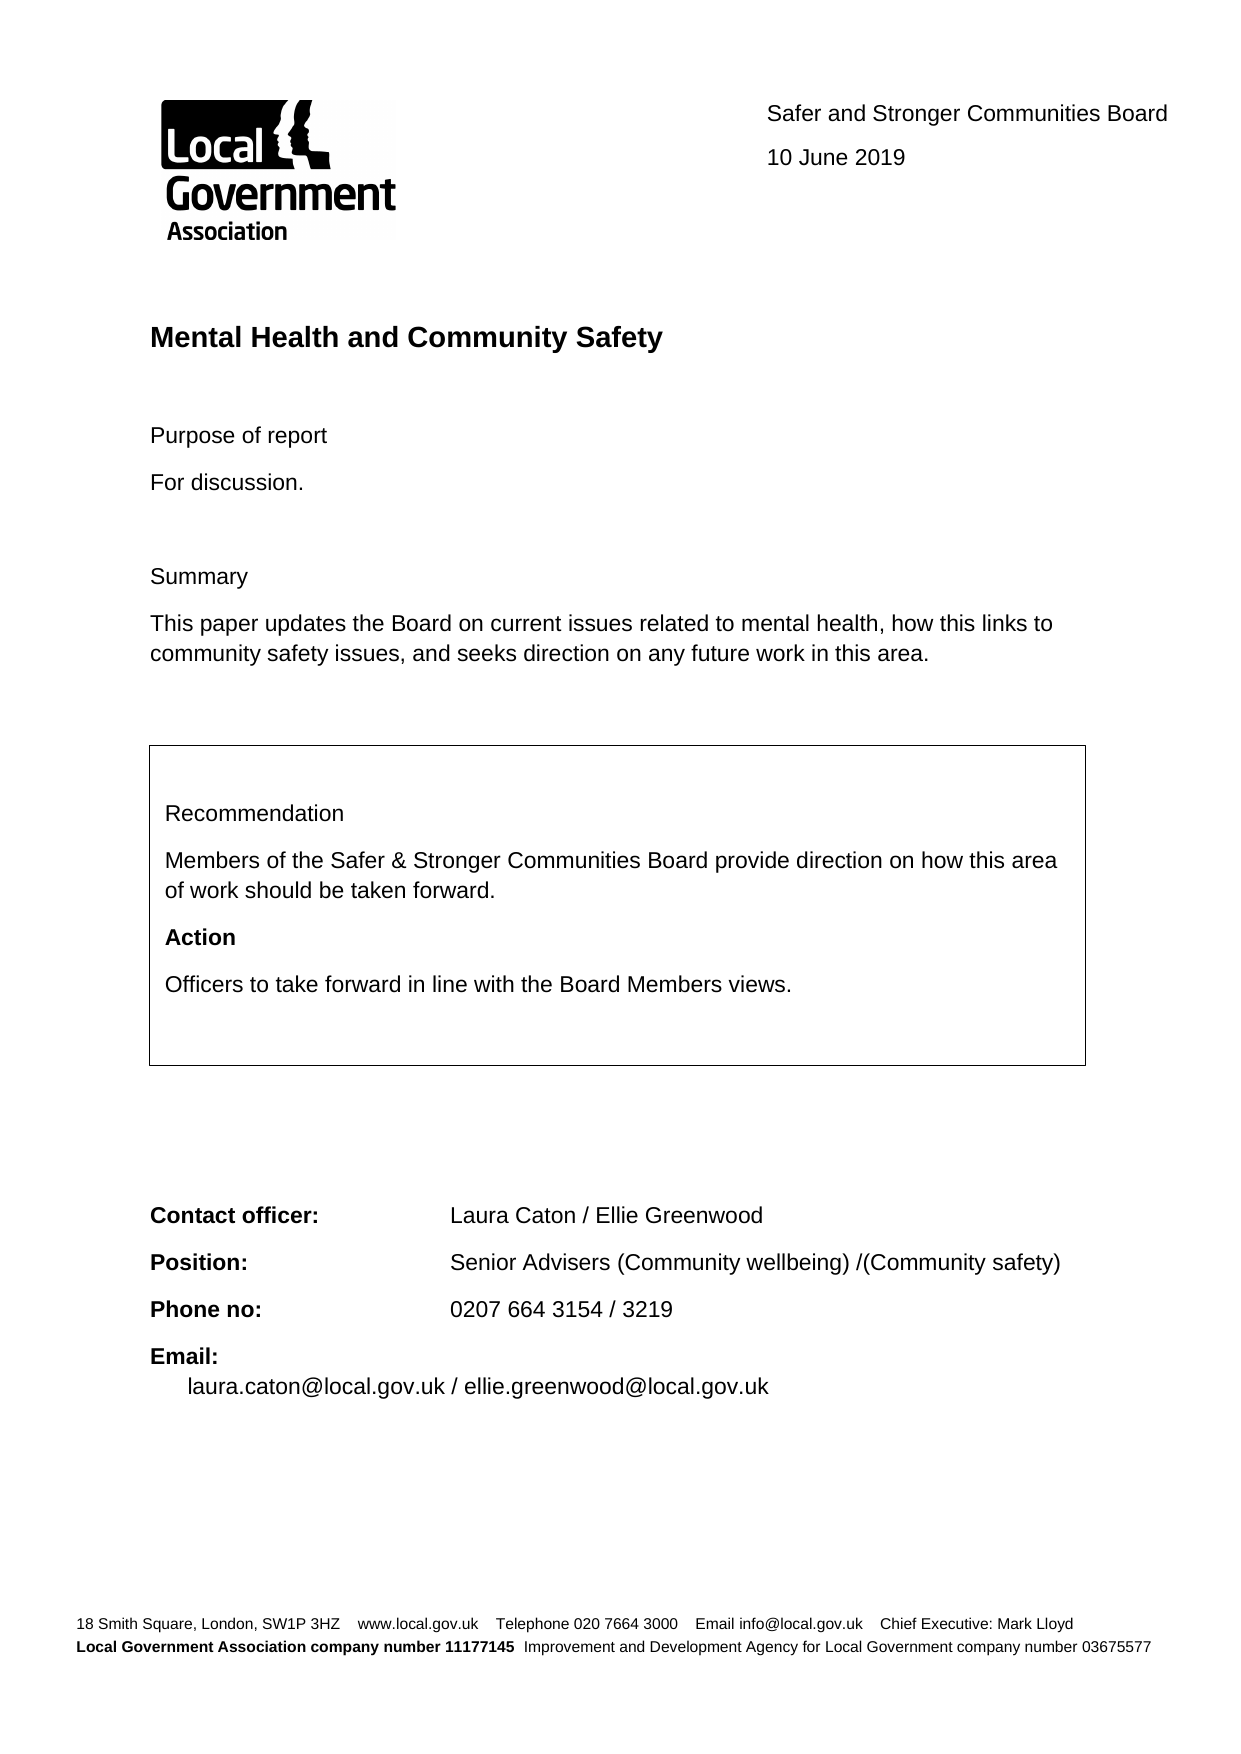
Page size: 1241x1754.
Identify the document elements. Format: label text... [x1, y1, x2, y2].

title This paper updates the Board on current issues related to mental health, how this links to community safety issues, and seeks direction on any future work in this area. [150, 610, 1090, 666]
picture [161, 100, 396, 240]
